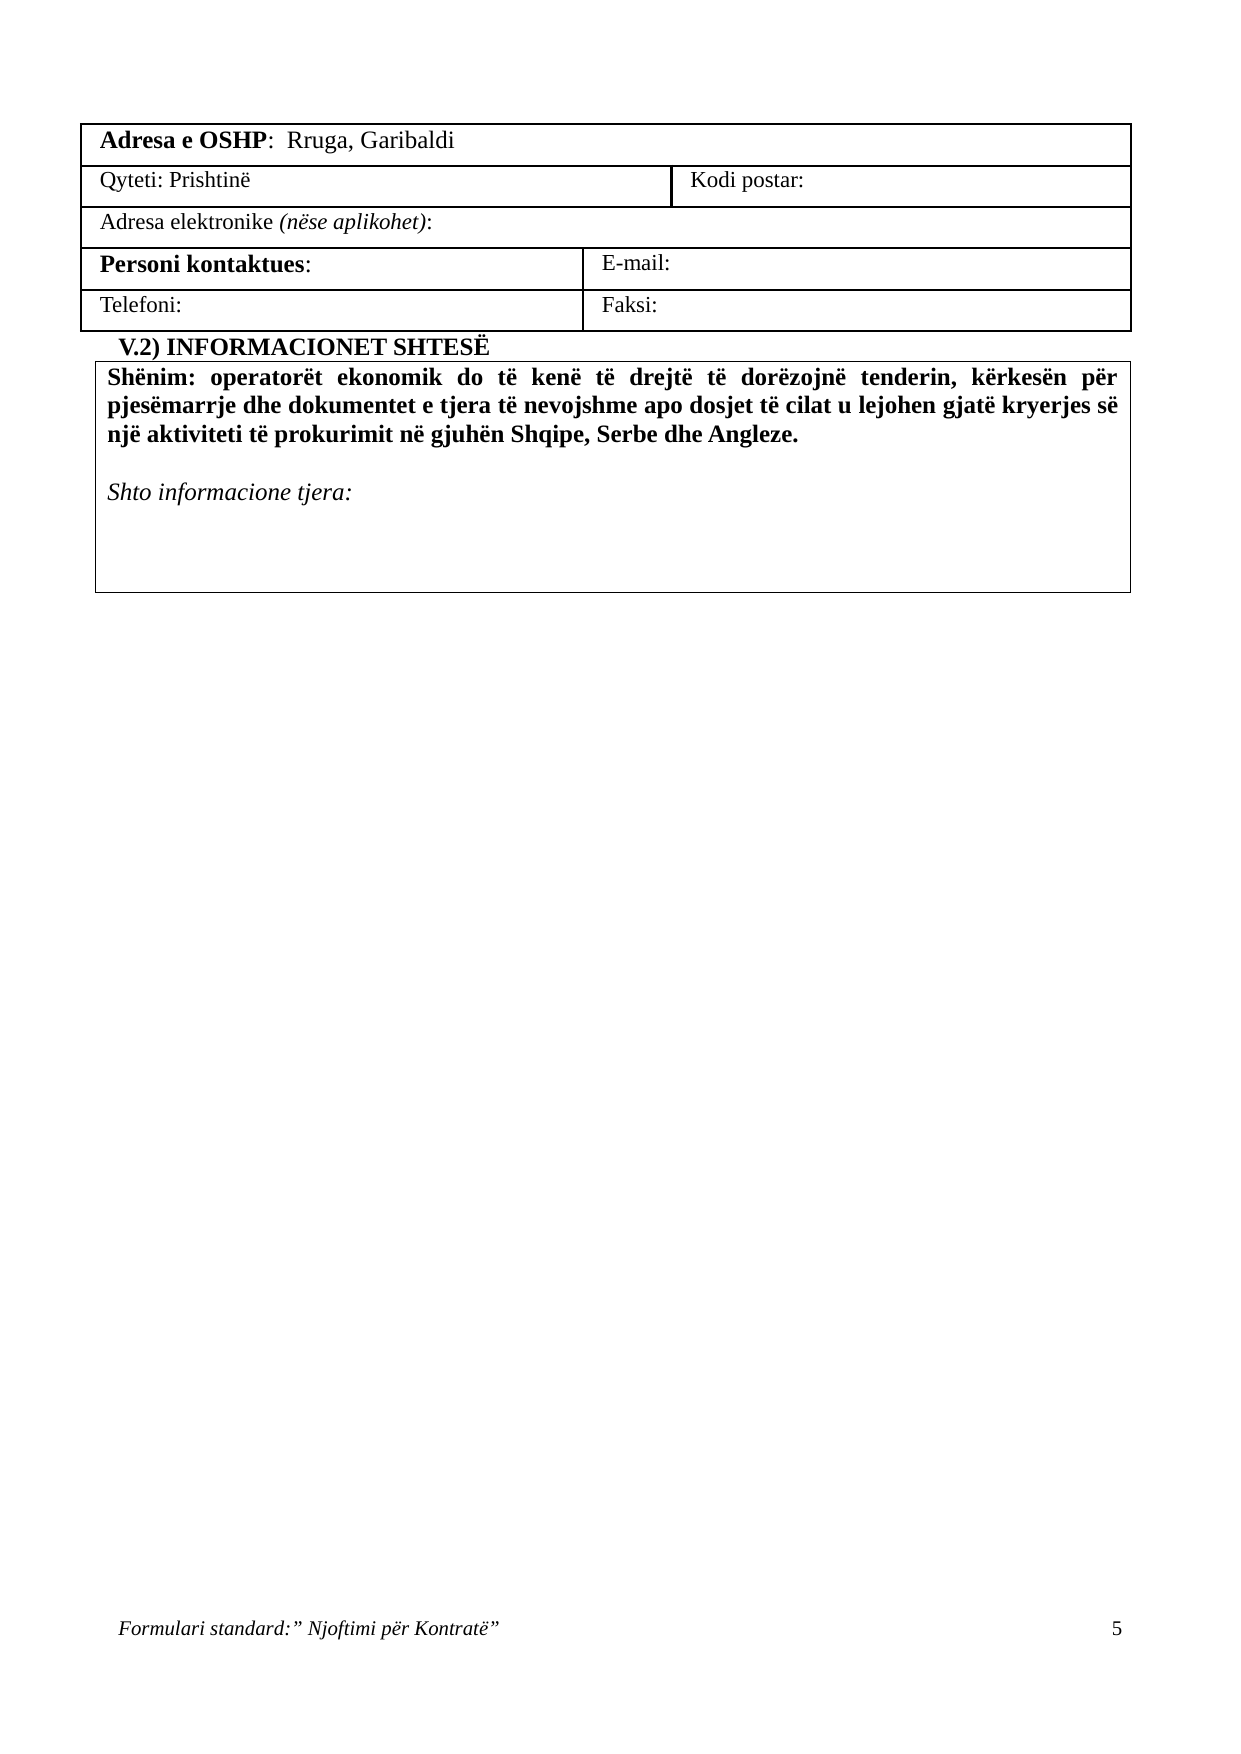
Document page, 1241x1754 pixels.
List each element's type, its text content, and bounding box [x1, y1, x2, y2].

table_cell Qyteti: Prishtinë [82, 167, 670, 206]
text V.2) INFORMACIONET SHTESË [118, 332, 1122, 361]
table_cell E-mail: [584, 249, 1130, 288]
table_cell Personi kontaktues: [82, 249, 582, 288]
table_cell Adresa elektronike (nëse aplikohet): [82, 208, 1130, 247]
table_header Shënim: operatorët ekonomik do të kenë të drejtë të dorëzojnë tenderin, kërkesën për pjesëmarrje dhe dokumentet e tjera të nevojshme apo dosjet të cilat u lejohen gjatë kryerjes së një aktiviteti të prokurimit në gjuhën Shqipe, Serbe dhe Angleze. Shto informacione tjera: [96, 362, 1130, 592]
table_cell Telefoni: [82, 291, 582, 330]
table_cell Faksi: [584, 291, 1130, 330]
table_cell Kodi postar: [673, 167, 1130, 206]
table_cell Adresa e OSHP: Rruga, Garibaldi [82, 125, 1130, 164]
